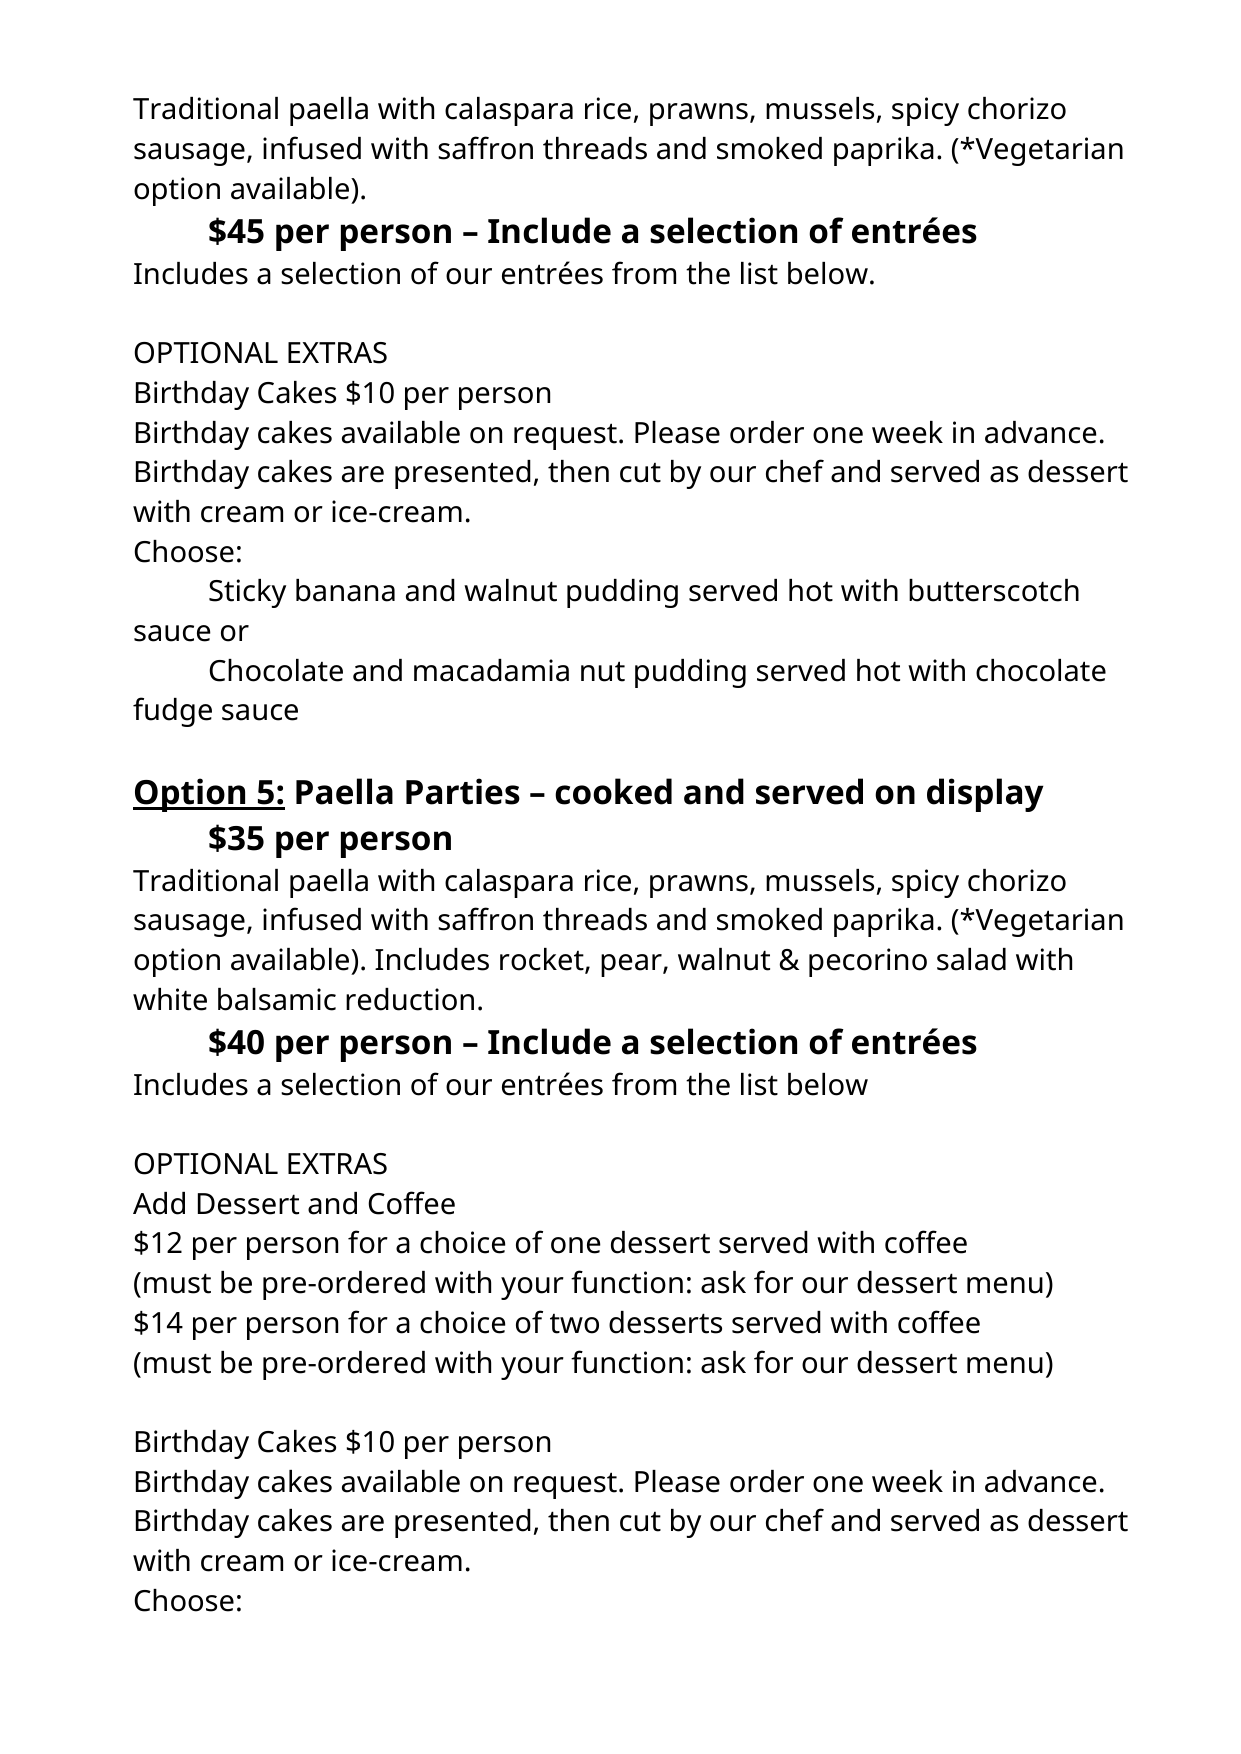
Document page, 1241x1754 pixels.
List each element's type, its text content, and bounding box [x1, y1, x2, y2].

text Chocolate and macadamia nut pudding served hot with chocolate fudge sauce [133, 650, 1138, 729]
text Birthday cakes available on request. Please order one week in advance. Birthday cakes are presented, then cut by our chef and served as dessert with cream or ice-cream. [133, 1461, 1138, 1580]
text $14 per person for a choice of two desserts served with coffee [133, 1302, 1138, 1342]
text Includes a selection of our entrées from the list below [133, 1064, 1138, 1104]
text Choose: [133, 531, 1138, 571]
text Traditional paella with calaspara rice, prawns, mussels, spicy chorizo sausage, infused with saffron threads and smoked paprika. (*Vegetarian option available). [133, 89, 1138, 208]
text OPTIONAL EXTRAS [133, 1143, 1138, 1183]
text (must be pre-ordered with your function: ask for our dessert menu) [133, 1262, 1138, 1302]
text Choose: [133, 1580, 1138, 1620]
text Add Dessert and Coffee [133, 1183, 1138, 1223]
text Option 5: Paella Parties – cooked and served on display [133, 769, 1138, 814]
text Birthday Cakes $10 per person [133, 1421, 1138, 1461]
text Birthday Cakes $10 per person [133, 372, 1138, 412]
text $35 per person [133, 814, 1138, 860]
text $45 per person – Include a selection of entrées [133, 208, 1138, 253]
text Birthday cakes available on request. Please order one week in advance. Birthday cakes are presented, then cut by our chef and served as dessert with cream or ice-cream. [133, 412, 1138, 531]
text $40 per person – Include a selection of entrées [133, 1019, 1138, 1064]
text $12 per person for a choice of one dessert served with coffee [133, 1223, 1138, 1262]
text Includes a selection of our entrées from the list below. [133, 253, 1138, 293]
text Sticky banana and walnut pudding served hot with butterscotch sauce or [133, 571, 1138, 650]
text (must be pre-ordered with your function: ask for our dessert menu) [133, 1342, 1138, 1382]
text OPTIONAL EXTRAS [133, 332, 1138, 372]
text Traditional paella with calaspara rice, prawns, mussels, spicy chorizo sausage, infused with saffron threads and smoked paprika. (*Vegetarian option available). Includes rocket, pear, walnut & pecorino salad with white balsamic reduction. [133, 860, 1138, 1019]
